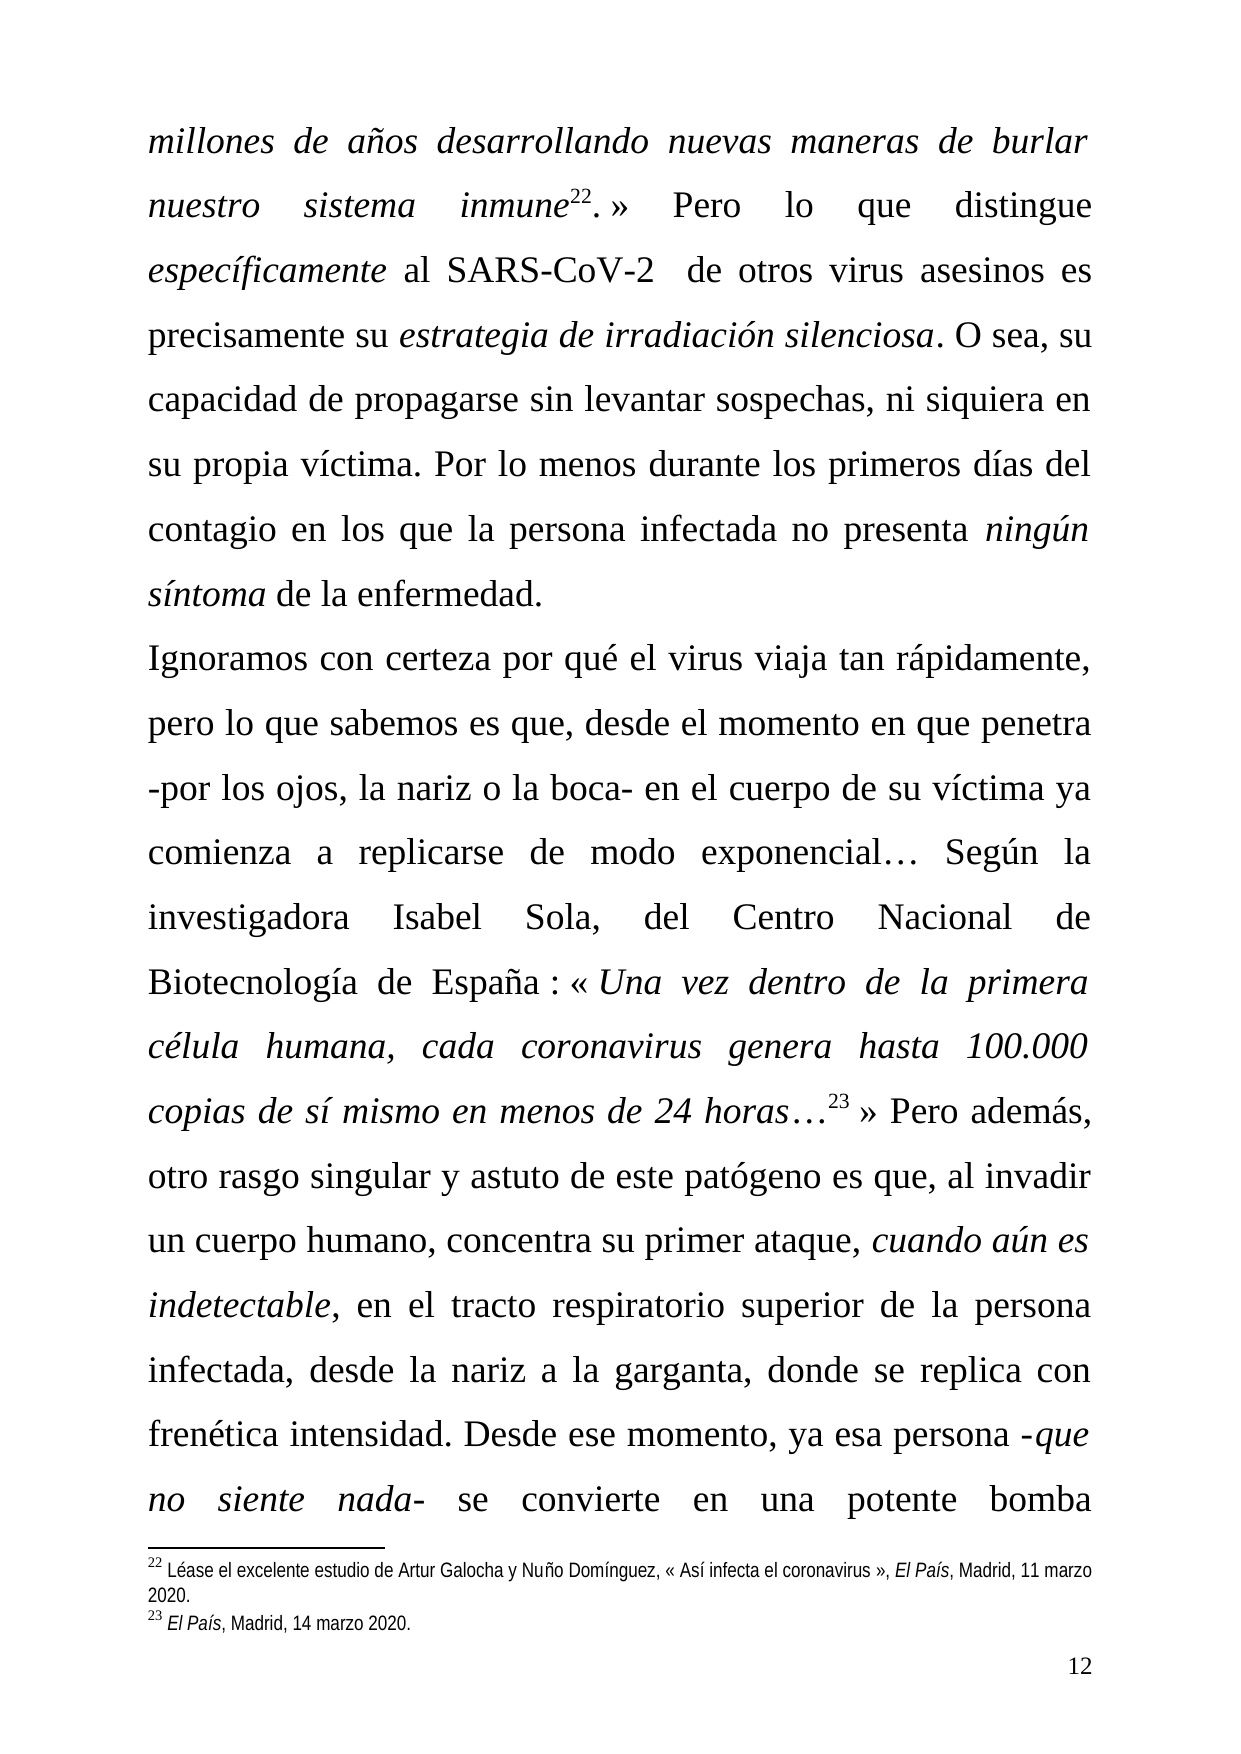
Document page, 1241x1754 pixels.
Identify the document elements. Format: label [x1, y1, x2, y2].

text [148, 636, 1092, 1520]
text [148, 118, 1092, 614]
